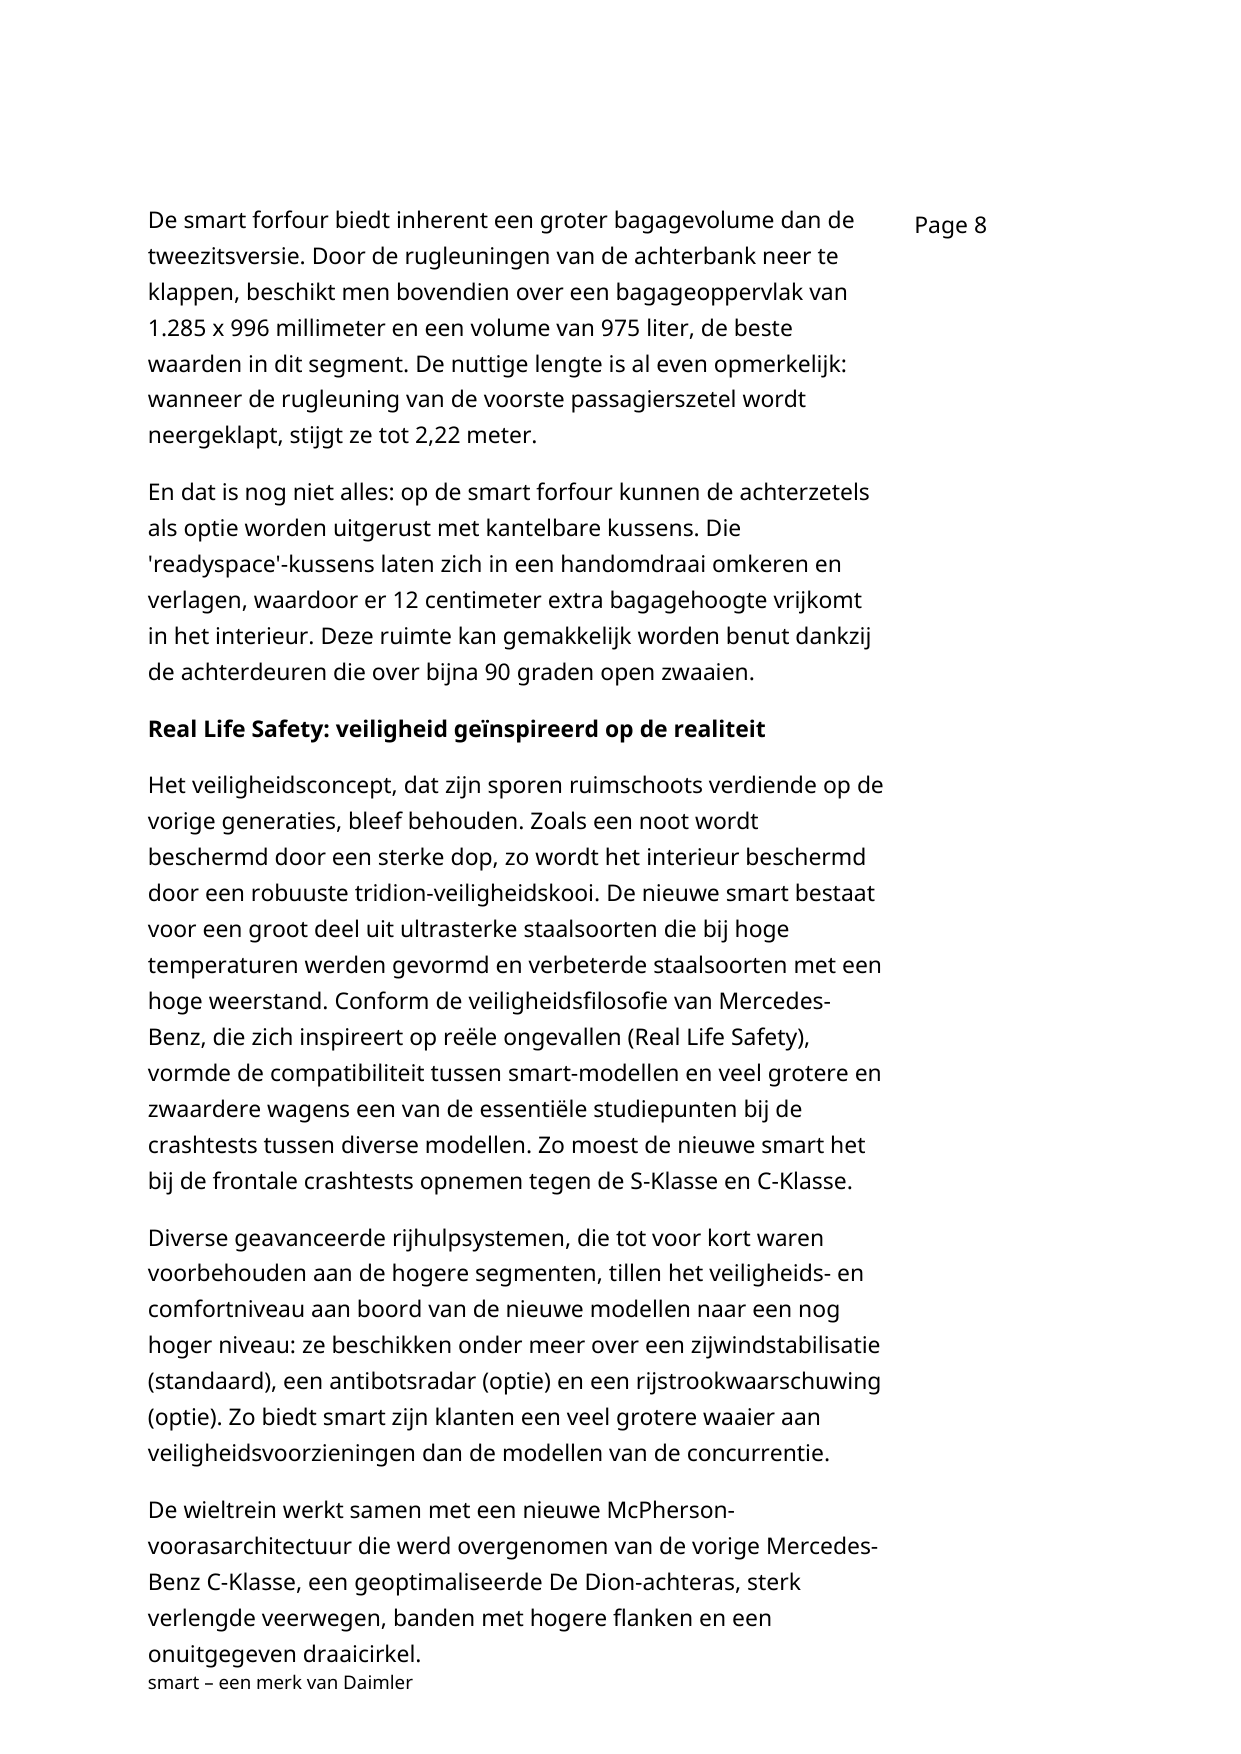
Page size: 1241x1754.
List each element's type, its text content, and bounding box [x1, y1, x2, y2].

text De smart forfour biedt inherent een groter bagagevolume dan de tweezitsversie. Door de rugleuningen van de achterbank neer te klappen, beschikt men bovendien over een bagageoppervlak van 1.285 x 996 millimeter en een volume van 975 liter, de beste waarden in dit segment. De nuttige lengte is al even opmerkelijk: wanneer de rugleuning van de voorste passagierszetel wordt neergeklapt, stijgt ze tot 2,22 meter. [148, 204, 886, 451]
text Diverse geavanceerde rijhulpsystemen, die tot voor kort waren voorbehouden aan de hogere segmenten, tillen het veiligheids- en comfortniveau aan boord van de nieuwe modellen naar een nog hoger niveau: ze beschikken onder meer over een zijwindstabilisatie (standaard), een antibotsradar (optie) en een rijstrookwaarschuwing (optie). Zo biedt smart zijn klanten een veel grotere waaier aan veiligheidsvoorzieningen dan de modellen van de concurrentie. [148, 1221, 886, 1468]
text De wieltrein werkt samen met een nieuwe McPherson-voorasarchitectuur die werd overgenomen van de vorige Mercedes-Benz C-Klasse, een geoptimaliseerde De Dion-achteras, sterk verlengde veerwegen, banden met hogere flanken en een onuitgegeven draaicirkel. [148, 1494, 886, 1669]
text Het veiligheidsconcept, dat zijn sporen ruimschoots verdiende op de vorige generaties, bleef behouden. Zoals een noot wordt beschermd door een sterke dop, zo wordt het interieur beschermd door een robuuste tridion-veiligheidskooi. De nieuwe smart bestaat voor een groot deel uit ultrasterke staalsoorten die bij hoge temperaturen werden gevormd en verbeterde staalsoorten met een hoge weerstand. Conform de veiligheidsfilosofie van Mercedes-Benz, die zich inspireert op reële ongevallen (Real Life Safety), vormde de compatibiliteit tussen smart-modellen en veel grotere en zwaardere wagens een van de essentiële studiepunten bij de crashtests tussen diverse modellen. Zo moest de nieuwe smart het bij de frontale crashtests opnemen tegen de S-Klasse en C-Klasse. [148, 769, 886, 1196]
text En dat is nog niet alles: op de smart forfour kunnen de achterzetels als optie worden uitgerust met kantelbare kussens. Die 'readyspace'-kussens laten zich in een handomdraai omkeren en verlagen, waardoor er 12 centimeter extra bagagehoogte vrijkomt in het interieur. Deze ruimte kan gemakkelijk worden benut dankzij de achterdeuren die over bijna 90 graden open zwaaien. [148, 476, 886, 687]
text Real Life Safety: veiligheid geïnspireerd op de realiteit [148, 713, 886, 744]
